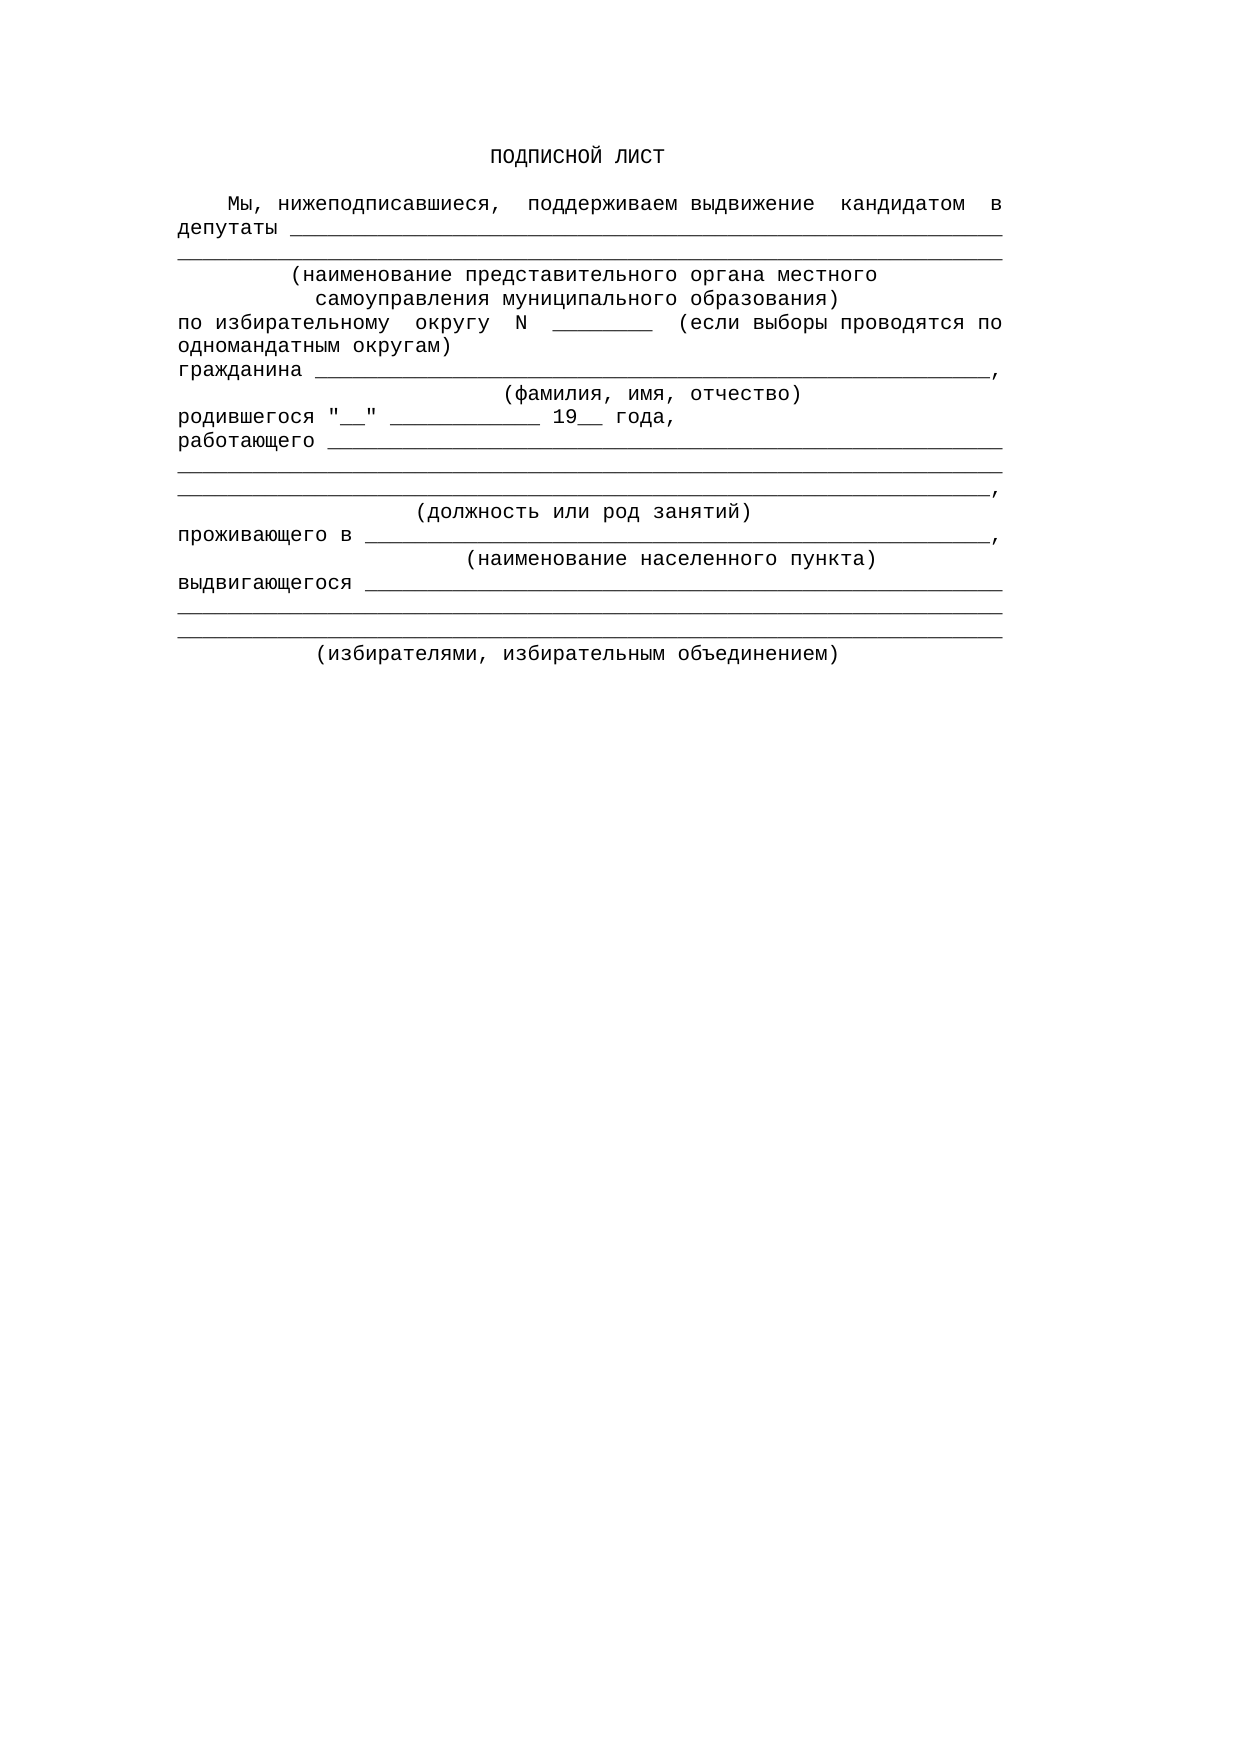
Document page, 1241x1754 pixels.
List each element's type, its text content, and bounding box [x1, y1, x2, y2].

text (наименование населенного пункта) [177, 548, 1152, 572]
text __________________________________________________________________ [177, 241, 1152, 264]
text ПОДПИСНОЙ ЛИСТ [177, 146, 1152, 170]
text по избирательному округу N ________ (если выборы проводятся по [177, 312, 1152, 335]
text работающего ______________________________________________________ [177, 430, 1152, 453]
text (фамилия, имя, отчество) [177, 383, 1152, 406]
text __________________________________________________________________ [177, 619, 1152, 643]
text (наименование представительного органа местного [177, 264, 1152, 288]
text (должность или род занятий) [177, 501, 1152, 524]
text _________________________________________________________________, [177, 477, 1152, 501]
text одномандатным округам) [177, 335, 1152, 359]
text самоуправления муниципального образования) [177, 288, 1152, 312]
text проживающего в __________________________________________________, [177, 524, 1152, 548]
text гражданина ______________________________________________________, [177, 359, 1152, 383]
text __________________________________________________________________ [177, 453, 1152, 477]
text Мы, нижеподписавшиеся, поддерживаем выдвижение кандидатом в [177, 193, 1152, 217]
text выдвигающегося ___________________________________________________ [177, 572, 1152, 595]
text родившегося "__" ____________ 19__ года, [177, 406, 1152, 430]
text __________________________________________________________________ [177, 595, 1152, 619]
text депутаты _________________________________________________________ [177, 217, 1152, 241]
text (избирателями, избирательным объединением) [177, 643, 1152, 666]
